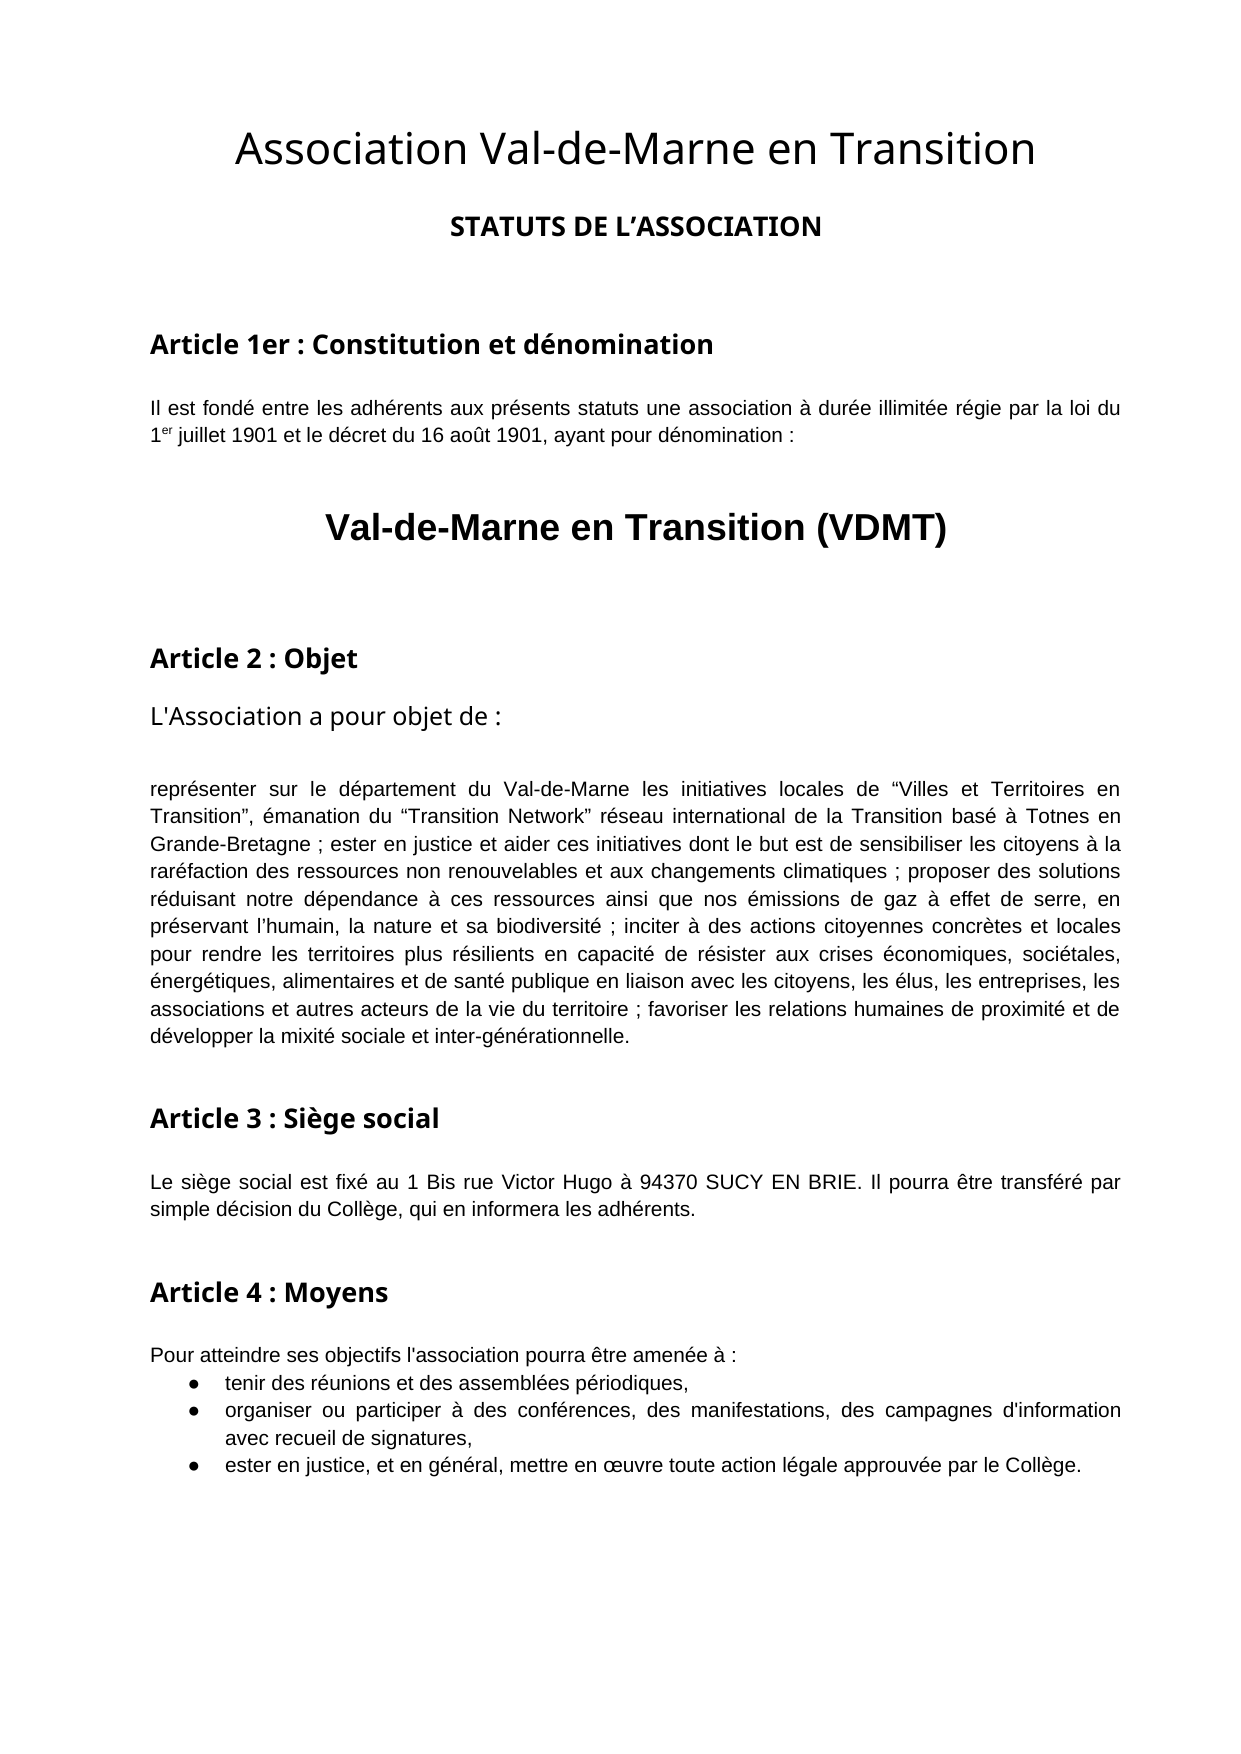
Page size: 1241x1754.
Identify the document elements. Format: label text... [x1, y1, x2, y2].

title Association Val-de-Marne en Transition [150, 118, 1122, 178]
text Val-de-Marne en Transition (VDMT) [150, 505, 1122, 548]
list organiser ou participer à des conférences, des manifestations, des campagnes d'information avec recueil de signatures, [187, 1398, 1122, 1449]
subtitle Article 4 : Moyens [150, 1273, 1122, 1310]
text Il est fondé entre les adhérents aux présents statuts une association à durée illimitée régie par la loi du 1er juillet 1901 et le décret du 16 août 1901, ayant pour dénomination : [150, 395, 1122, 447]
text Pour atteindre ses objectifs l'association pourra être amenée à : [150, 1343, 1122, 1367]
subtitle Article 2 : Objet [150, 639, 1122, 676]
list tenir des réunions et des assemblées périodiques, [187, 1370, 1122, 1394]
list ester en justice, et en général, mettre en œuvre toute action légale approuvée par le Collège. [187, 1453, 1122, 1477]
subtitle Article 1er : Constitution et dénomination [150, 326, 1122, 362]
text Le siège social est fixé au 1 Bis rue Victor Hugo à 94370 SUCY EN BRIE. Il pourra être transféré par simple décision du Collège, qui en informera les adhérents. [150, 1170, 1122, 1221]
text représenter sur le département du Val-de-Marne les initiatives locales de “Villes et Territoires en Transition”, émanation du “Transition Network” réseau international de la Transition basé à Totnes en Grande-Bretagne ; ester en justice et aider ces initiatives dont le but est de sensibiliser les citoyens à la raréfaction des ressources non renouvelables et aux changements climatiques ; proposer des solutions réduisant notre dépendance à ces ressources ainsi que nos émissions de gaz à effet de serre, en préservant l’humain, la nature et sa biodiversité ; inciter à des actions citoyennes concrètes et locales pour rendre les territoires plus résilients en capacité de résister aux crises économiques, sociétales, énergétiques, alimentaires et de santé publique en liaison avec les citoyens, les élus, les entreprises, les associations et autres acteurs de la vie du territoire ; favoriser les relations humaines de proximité et de développer la mixité sociale et inter-générationnelle. [150, 776, 1122, 1048]
subtitle L'Association a pour objet de : [150, 698, 1122, 771]
subtitle STATUTS DE L’ASSOCIATION [150, 207, 1122, 244]
subtitle Article 3 : Siège social [150, 1100, 1122, 1137]
